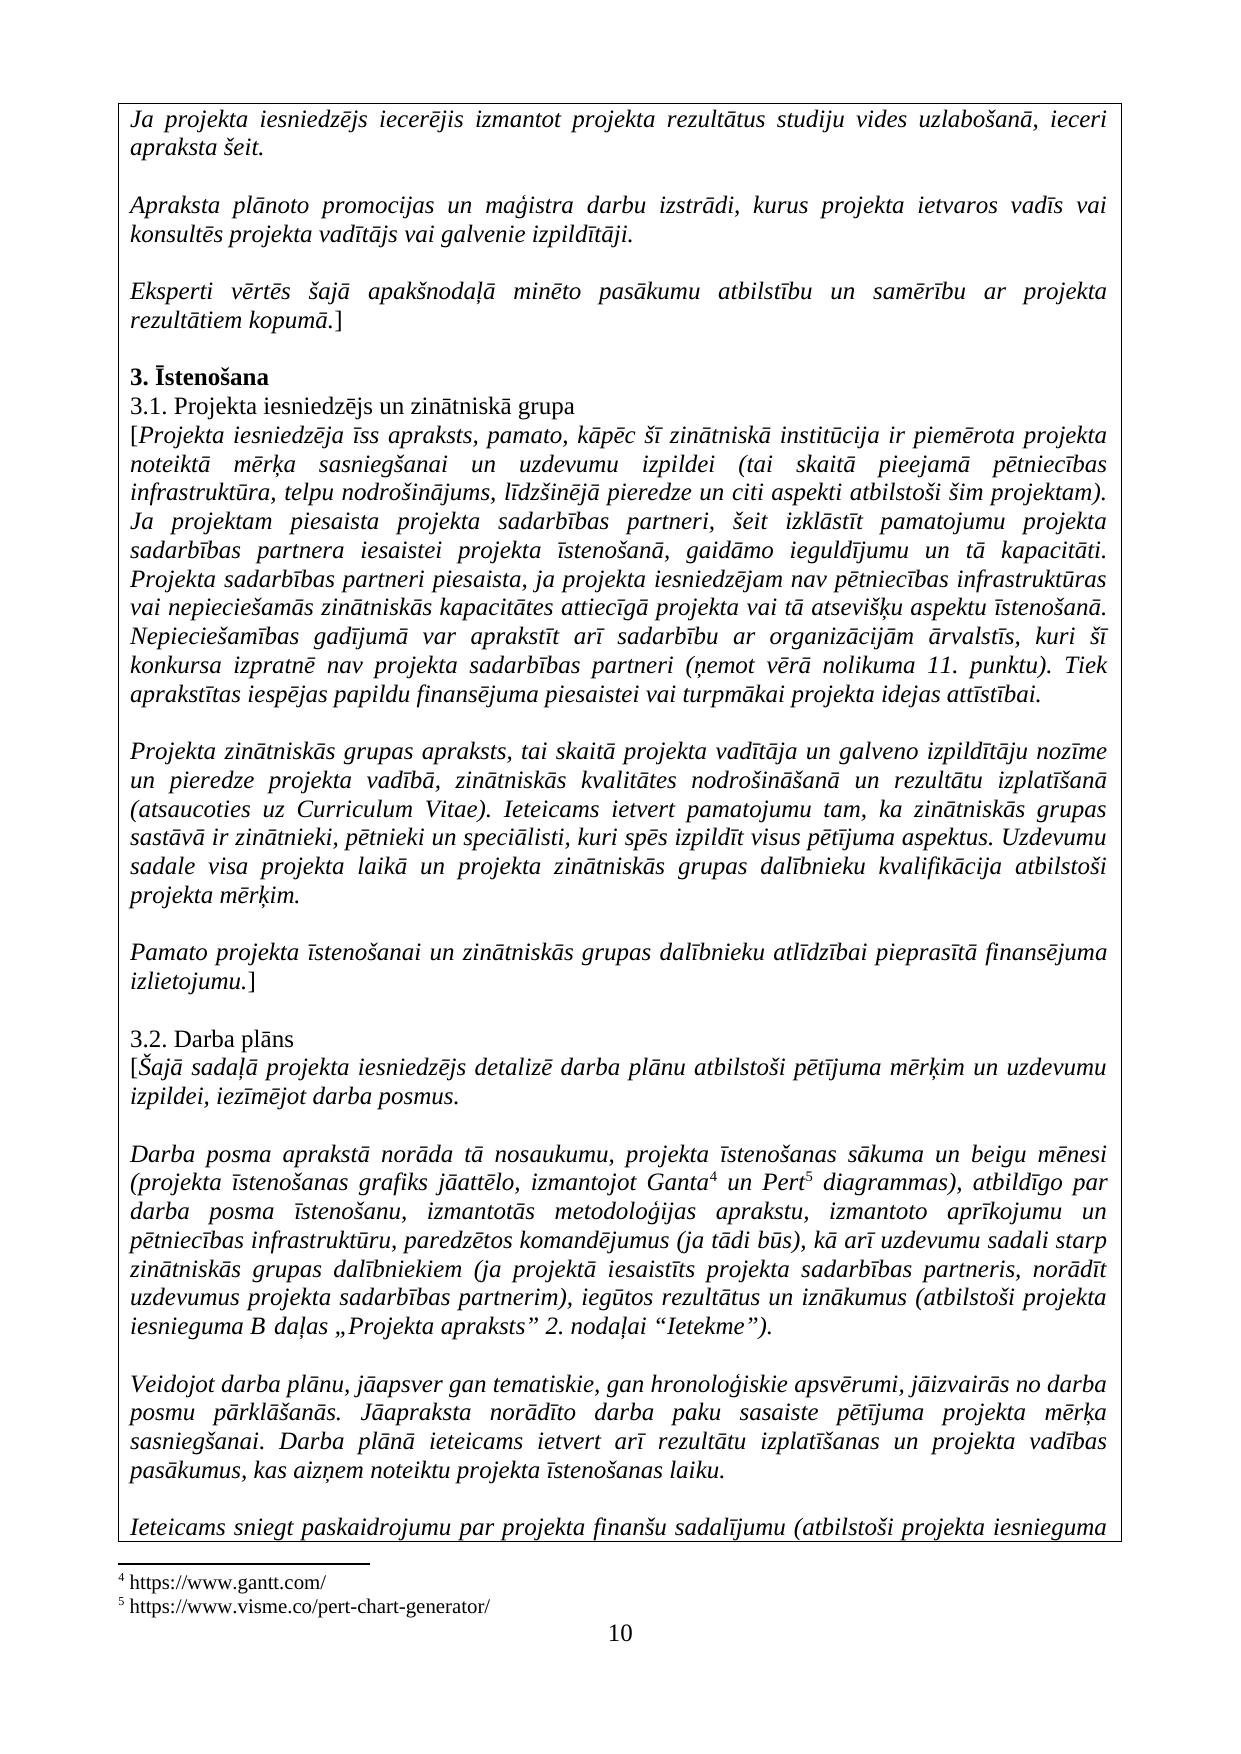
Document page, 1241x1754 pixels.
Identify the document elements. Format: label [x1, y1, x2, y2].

table_header [119, 104, 1121, 1541]
